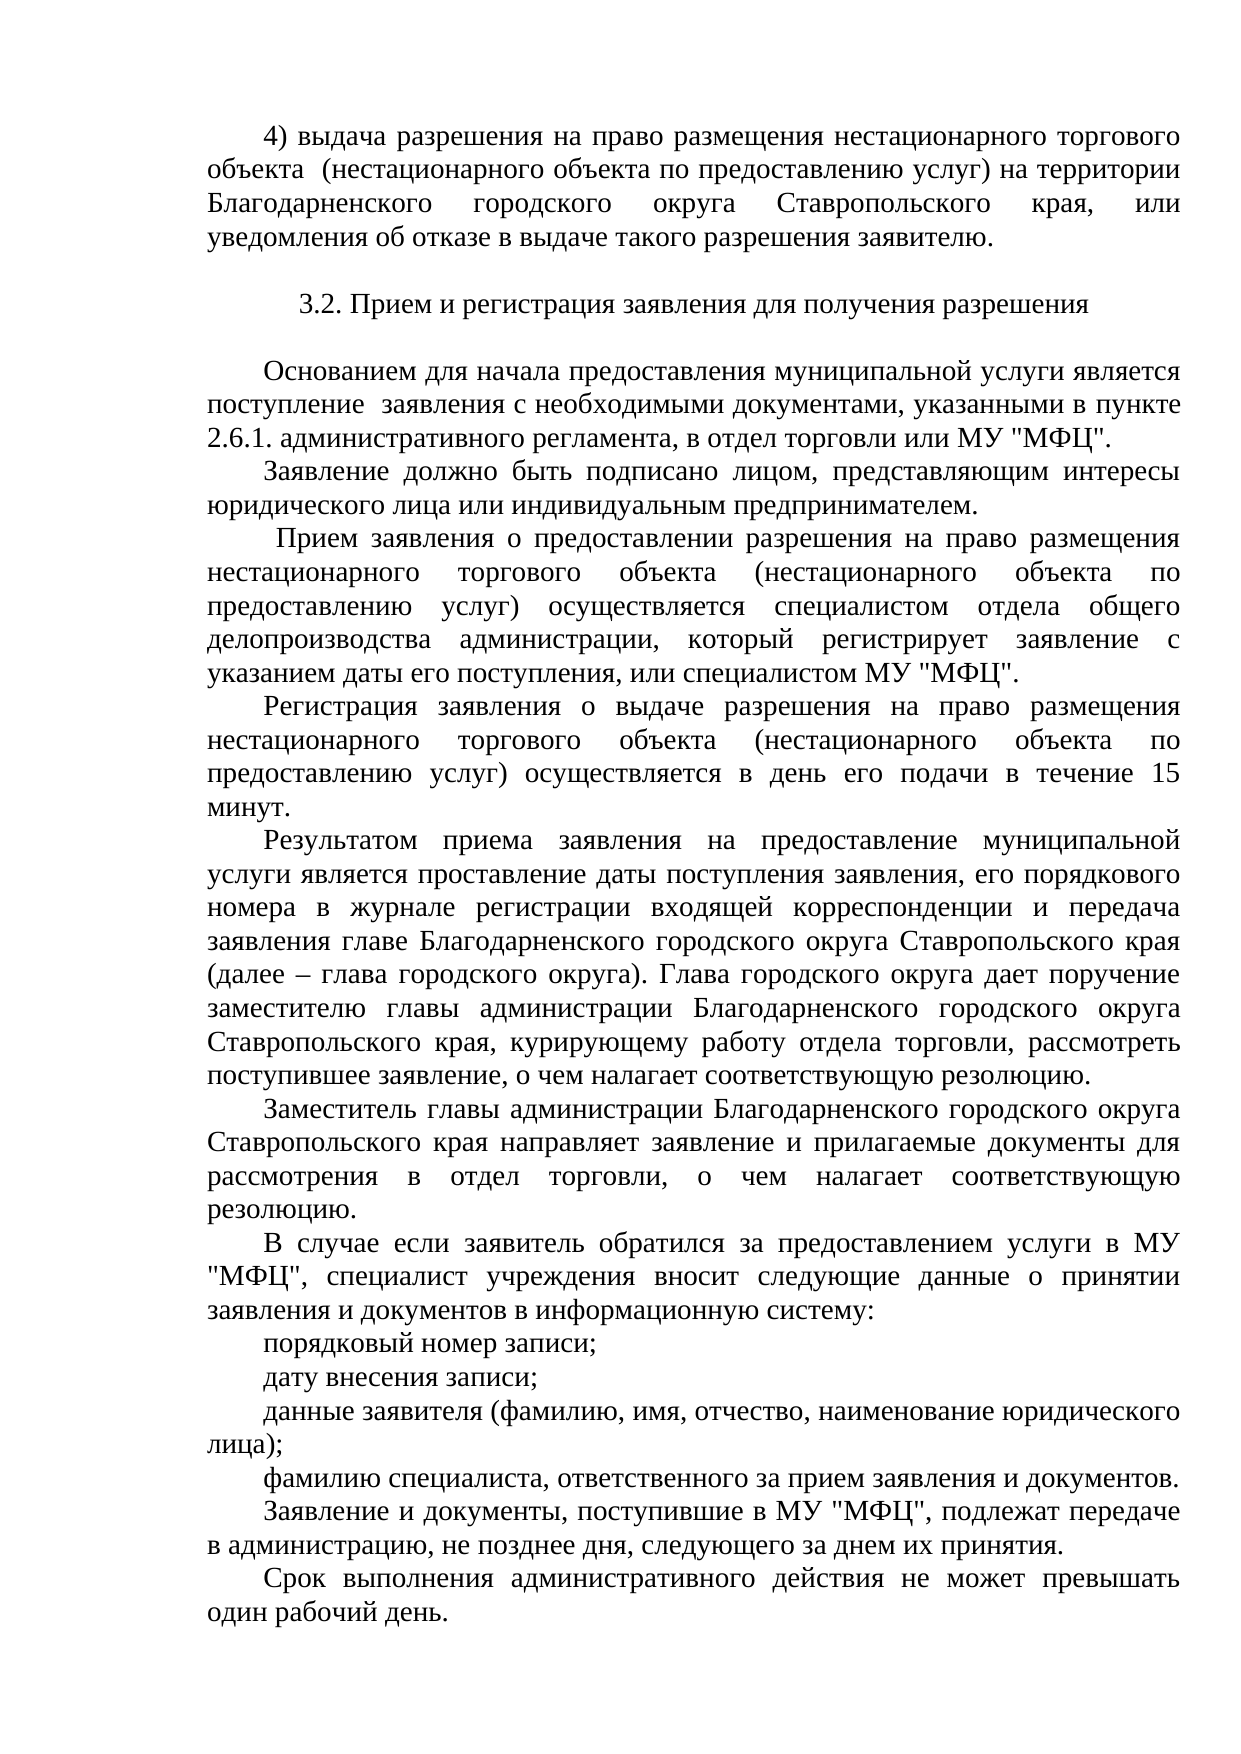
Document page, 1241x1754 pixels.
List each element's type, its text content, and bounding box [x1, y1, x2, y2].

text Регистрация заявления о выдаче разрешения на право размещения нестационарного торгового объекта (нестационарного объекта по предоставлению услуг) осуществляется в день его подачи в течение 15 минут. [207, 688, 1181, 822]
text 3.2. Прием и регистрация заявления для получения разрешения [207, 286, 1181, 319]
text Прием заявления о предоставлении разрешения на право размещения нестационарного торгового объекта (нестационарного объекта по предоставлению услуг) осуществляется специалистом отдела общего делопроизводства администрации, который регистрирует заявление с указанием даты его поступления, или специалистом МУ "МФЦ". [207, 521, 1181, 688]
text фамилию специалиста, ответственного за прием заявления и документов. [207, 1460, 1181, 1493]
text Результатом приема заявления на предоставление муниципальной услуги является проставление даты поступления заявления, его порядкового номера в журнале регистрации входящей корреспонденции и передача заявления главе Благодарненского городского округа Ставропольского края (далее – глава городского округа). Глава городского округа дает поручение заместителю главы администрации Благодарненского городского округа Ставропольского края, курирующему работу отдела торговли, рассмотреть поступившее заявление, о чем налагает соответствующую резолюцию. [207, 822, 1181, 1091]
text порядковый номер записи; [207, 1326, 1181, 1359]
text Срок выполнения административного действия не может превышать один рабочий день. [207, 1560, 1181, 1627]
text Заместитель главы администрации Благодарненского городского округа Ставропольского края направляет заявление и прилагаемые документы для рассмотрения в отдел торговли, о чем налагает соответствующую резолюцию. [207, 1091, 1181, 1225]
text Заявление должно быть подписано лицом, представляющим интересы юридического лица или индивидуальным предпринимателем. [207, 453, 1181, 521]
text Основанием для начала предоставления муниципальной услуги является поступление заявления с необходимыми документами, указанными в пункте 2.6.1. административного регламента, в отдел торговли или МУ "МФЦ". [207, 353, 1181, 453]
text данные заявителя (фамилию, имя, отчество, наименование юридического лица); [207, 1393, 1181, 1460]
text Заявление и документы, поступившие в МУ "МФЦ", подлежат передаче в администрацию, не позднее дня, следующего за днем их принятия. [207, 1493, 1181, 1560]
text В случае если заявитель обратился за предоставлением услуги в МУ "МФЦ", специалист учреждения вносит следующие данные о принятии заявления и документов в информационную систему: [207, 1225, 1181, 1326]
text 4) выдача разрешения на право размещения нестационарного торгового объекта (нестационарного объекта по предоставлению услуг) на территории Благодарненского городского округа Ставропольского края, или уведомления об отказе в выдаче такого разрешения заявителю. [207, 118, 1181, 252]
text дату внесения записи; [207, 1359, 1181, 1393]
